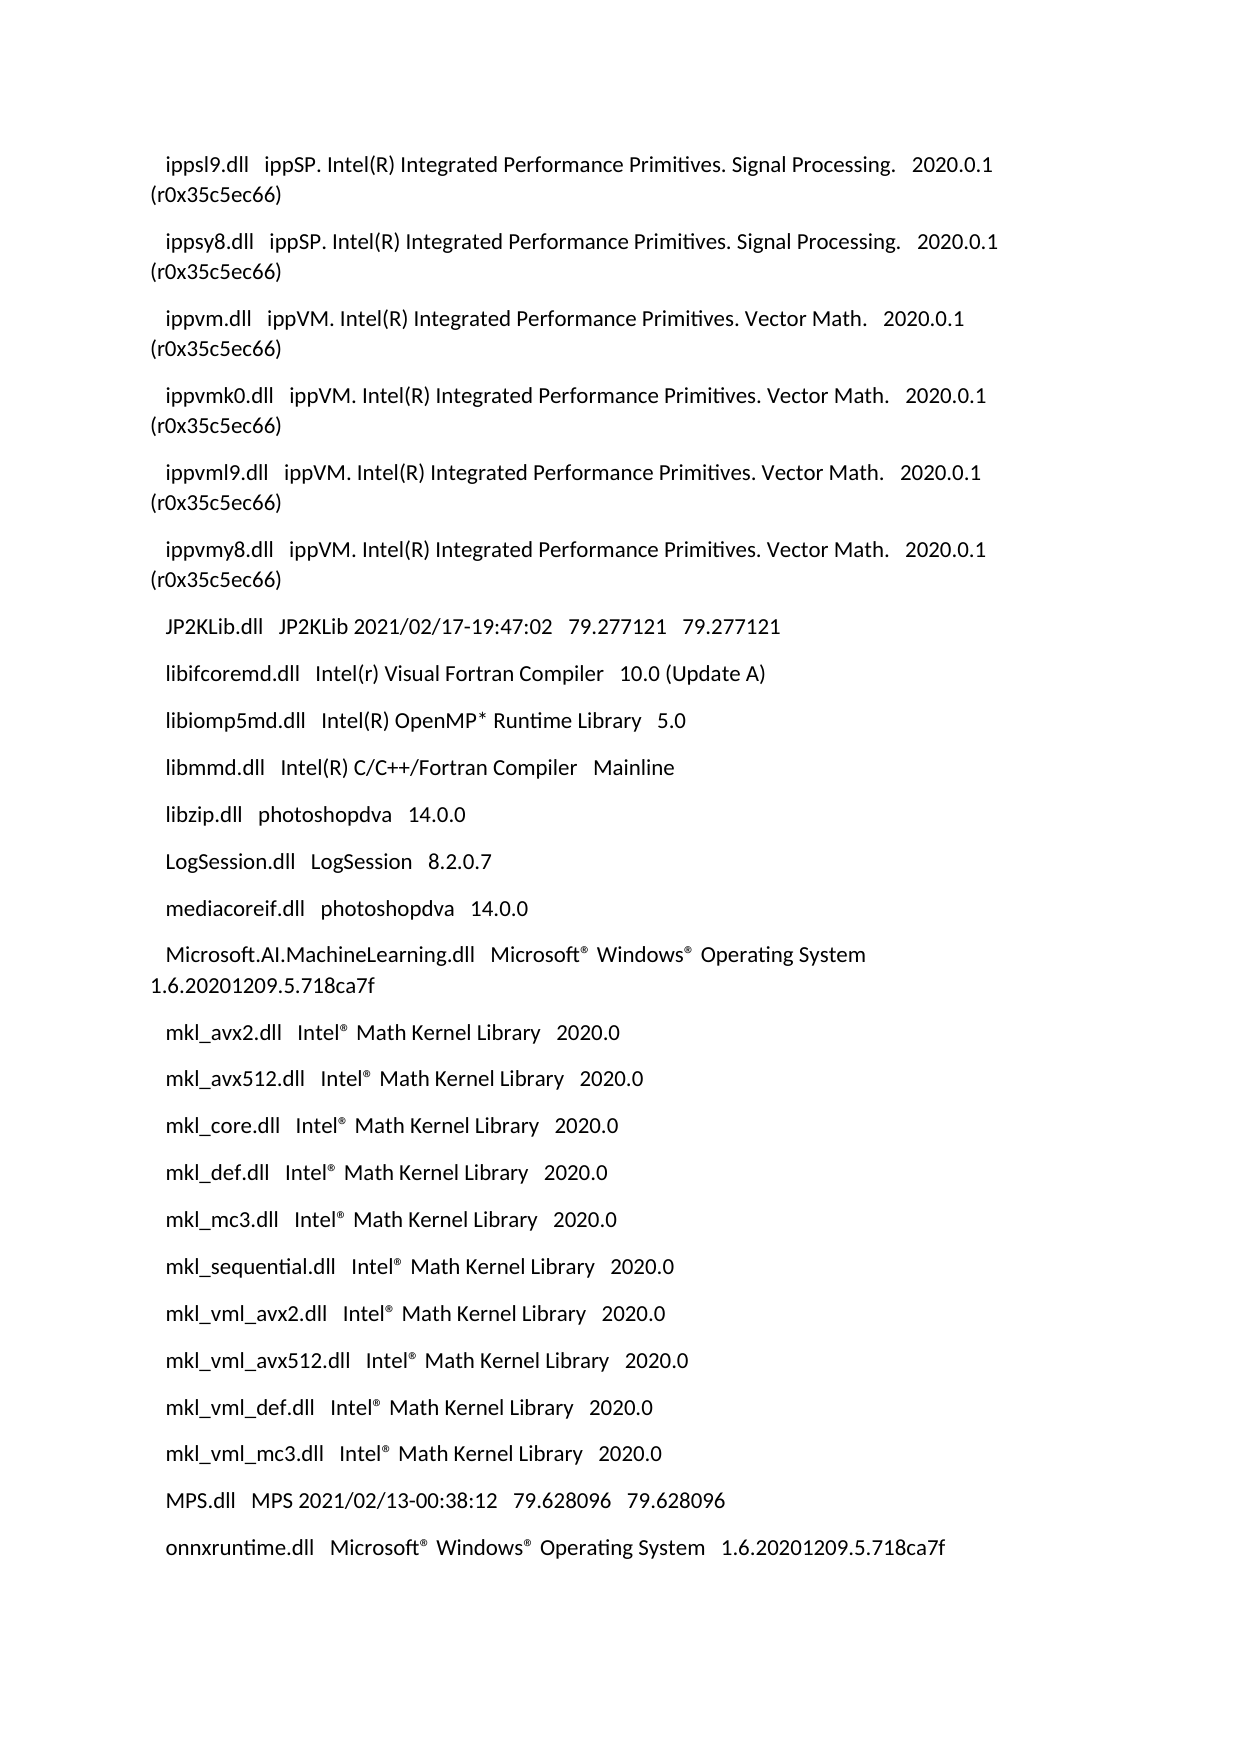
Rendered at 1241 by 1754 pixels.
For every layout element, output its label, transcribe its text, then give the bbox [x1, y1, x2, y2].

text ippvmk0.dll ippVM. Intel(R) Integrated Performance Primitives. Vector Math. 2020.0.1 (r0x35c5ec66) [150, 381, 1090, 439]
text libmmd.dll Intel(R) C/C++/Fortran Compiler Mainline [150, 753, 1090, 781]
text ippvmy8.dll ippVM. Intel(R) Integrated Performance Primitives. Vector Math. 2020.0.1 (r0x35c5ec66) [150, 535, 1090, 594]
text mkl_vml_avx2.dll Intel® Math Kernel Library 2020.0 [150, 1299, 1090, 1327]
text LogSession.dll LogSession 8.2.0.7 [150, 847, 1090, 875]
text ippvm.dll ippVM. Intel(R) Integrated Performance Primitives. Vector Math. 2020.0.1 (r0x35c5ec66) [150, 304, 1090, 362]
text libiomp5md.dll Intel(R) OpenMP* Runtime Library 5.0 [150, 706, 1090, 734]
text mkl_mc3.dll Intel® Math Kernel Library 2020.0 [150, 1205, 1090, 1233]
text Microsoft.AI.MachineLearning.dll Microsoft® Windows® Operating System 1.6.20201209.5.718ca7f [150, 941, 1090, 999]
text MPS.dll MPS 2021/02/13-00:38:12 79.628096 79.628096 [150, 1486, 1090, 1514]
text mkl_vml_mc3.dll Intel® Math Kernel Library 2020.0 [150, 1439, 1090, 1468]
text JP2KLib.dll JP2KLib 2021/02/17-19:47:02 79.277121 79.277121 [150, 612, 1090, 641]
text mkl_sequential.dll Intel® Math Kernel Library 2020.0 [150, 1252, 1090, 1280]
text mkl_vml_avx512.dll Intel® Math Kernel Library 2020.0 [150, 1346, 1090, 1374]
text libifcoremd.dll Intel(r) Visual Fortran Compiler 10.0 (Update A) [150, 659, 1090, 687]
text ippsl9.dll ippSP. Intel(R) Integrated Performance Primitives. Signal Processing. 2020.0.1 (r0x35c5ec66) [150, 150, 1090, 208]
text mediacoreif.dll photoshopdva 14.0.0 [150, 894, 1090, 922]
text mkl_def.dll Intel® Math Kernel Library 2020.0 [150, 1158, 1090, 1186]
text ippvml9.dll ippVM. Intel(R) Integrated Performance Primitives. Vector Math. 2020.0.1 (r0x35c5ec66) [150, 458, 1090, 517]
text libzip.dll photoshopdva 14.0.0 [150, 800, 1090, 828]
text ippsy8.dll ippSP. Intel(R) Integrated Performance Primitives. Signal Processing. 2020.0.1 (r0x35c5ec66) [150, 227, 1090, 285]
text mkl_vml_def.dll Intel® Math Kernel Library 2020.0 [150, 1393, 1090, 1421]
text mkl_avx2.dll Intel® Math Kernel Library 2020.0 [150, 1018, 1090, 1046]
text mkl_avx512.dll Intel® Math Kernel Library 2020.0 [150, 1064, 1090, 1093]
text mkl_core.dll Intel® Math Kernel Library 2020.0 [150, 1111, 1090, 1139]
text onnxruntime.dll Microsoft® Windows® Operating System 1.6.20201209.5.718ca7f [150, 1533, 1090, 1561]
